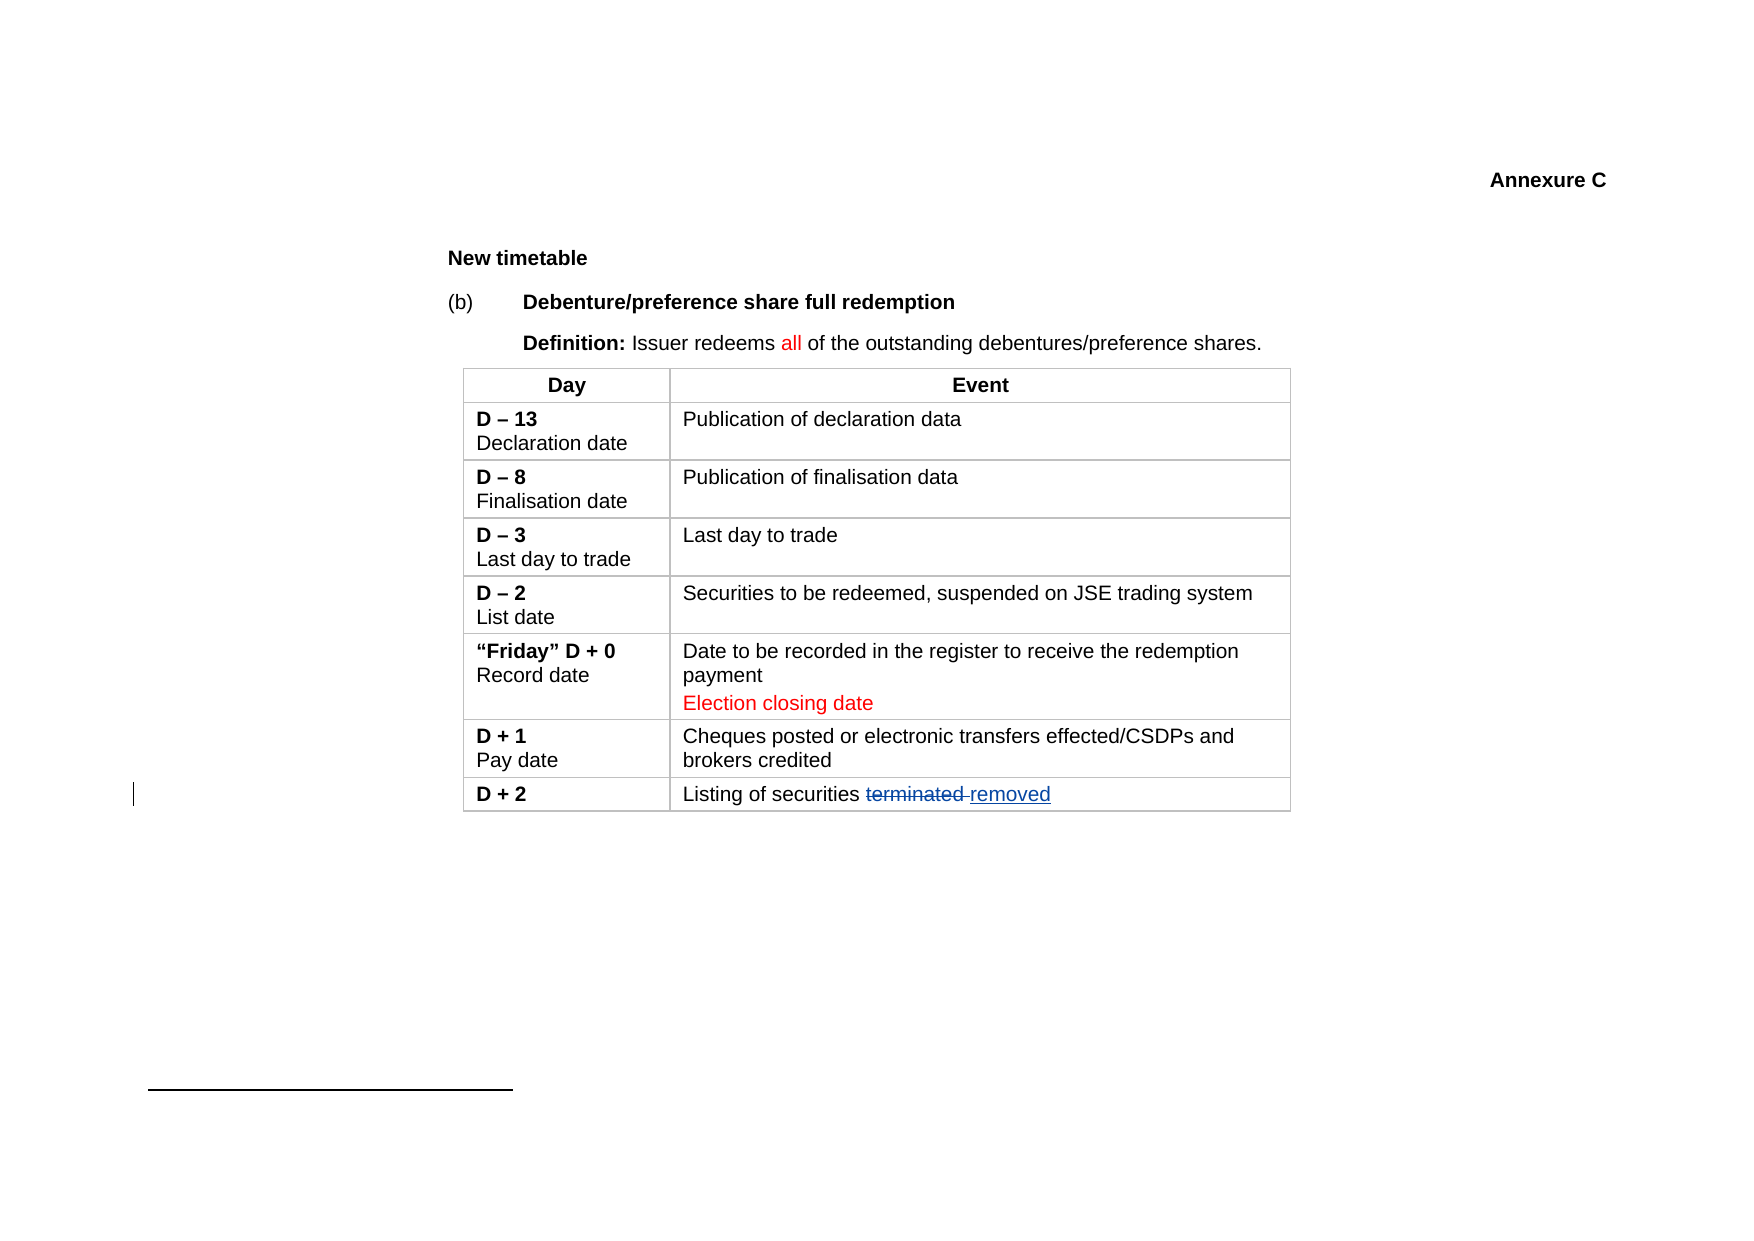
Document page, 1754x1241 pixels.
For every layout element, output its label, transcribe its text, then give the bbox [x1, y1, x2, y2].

table_cell Publication of declaration data [671, 403, 1290, 459]
table_cell D – 3 Last day to trade [464, 519, 669, 575]
table_cell D – 13 Declaration date [464, 403, 669, 459]
table_cell Last day to trade [671, 519, 1290, 575]
table_cell Securities to be redeemed, suspended on JSE trading system [671, 577, 1290, 633]
table_cell D + 1 Pay date [464, 720, 669, 776]
table_cell Cheques posted or electronic transfers effected/CSDPs and brokers credited [671, 720, 1290, 776]
table_cell Publication of finalisation data [671, 461, 1290, 517]
table_cell Date to be recorded in the register to receive the redemption payment Election closing date [671, 634, 1290, 719]
list Annexure C [148, 168, 1606, 192]
table_cell Listing of securities [671, 778, 1290, 810]
table_cell D + 2 [464, 778, 669, 810]
text Definition: Issuer redeems all of the outstanding debentures/preference shares. [148, 331, 1606, 355]
table_cell “Friday” D + 0 Record date [464, 634, 669, 719]
text (b) Debenture/preference share full redemption [148, 288, 1606, 314]
table_cell D – 2 List date [464, 577, 669, 633]
list New timetable [373, 246, 1606, 269]
table_cell D – 8 Finalisation date [464, 461, 669, 517]
table_header Day [464, 369, 669, 401]
table_header Event [671, 369, 1290, 401]
